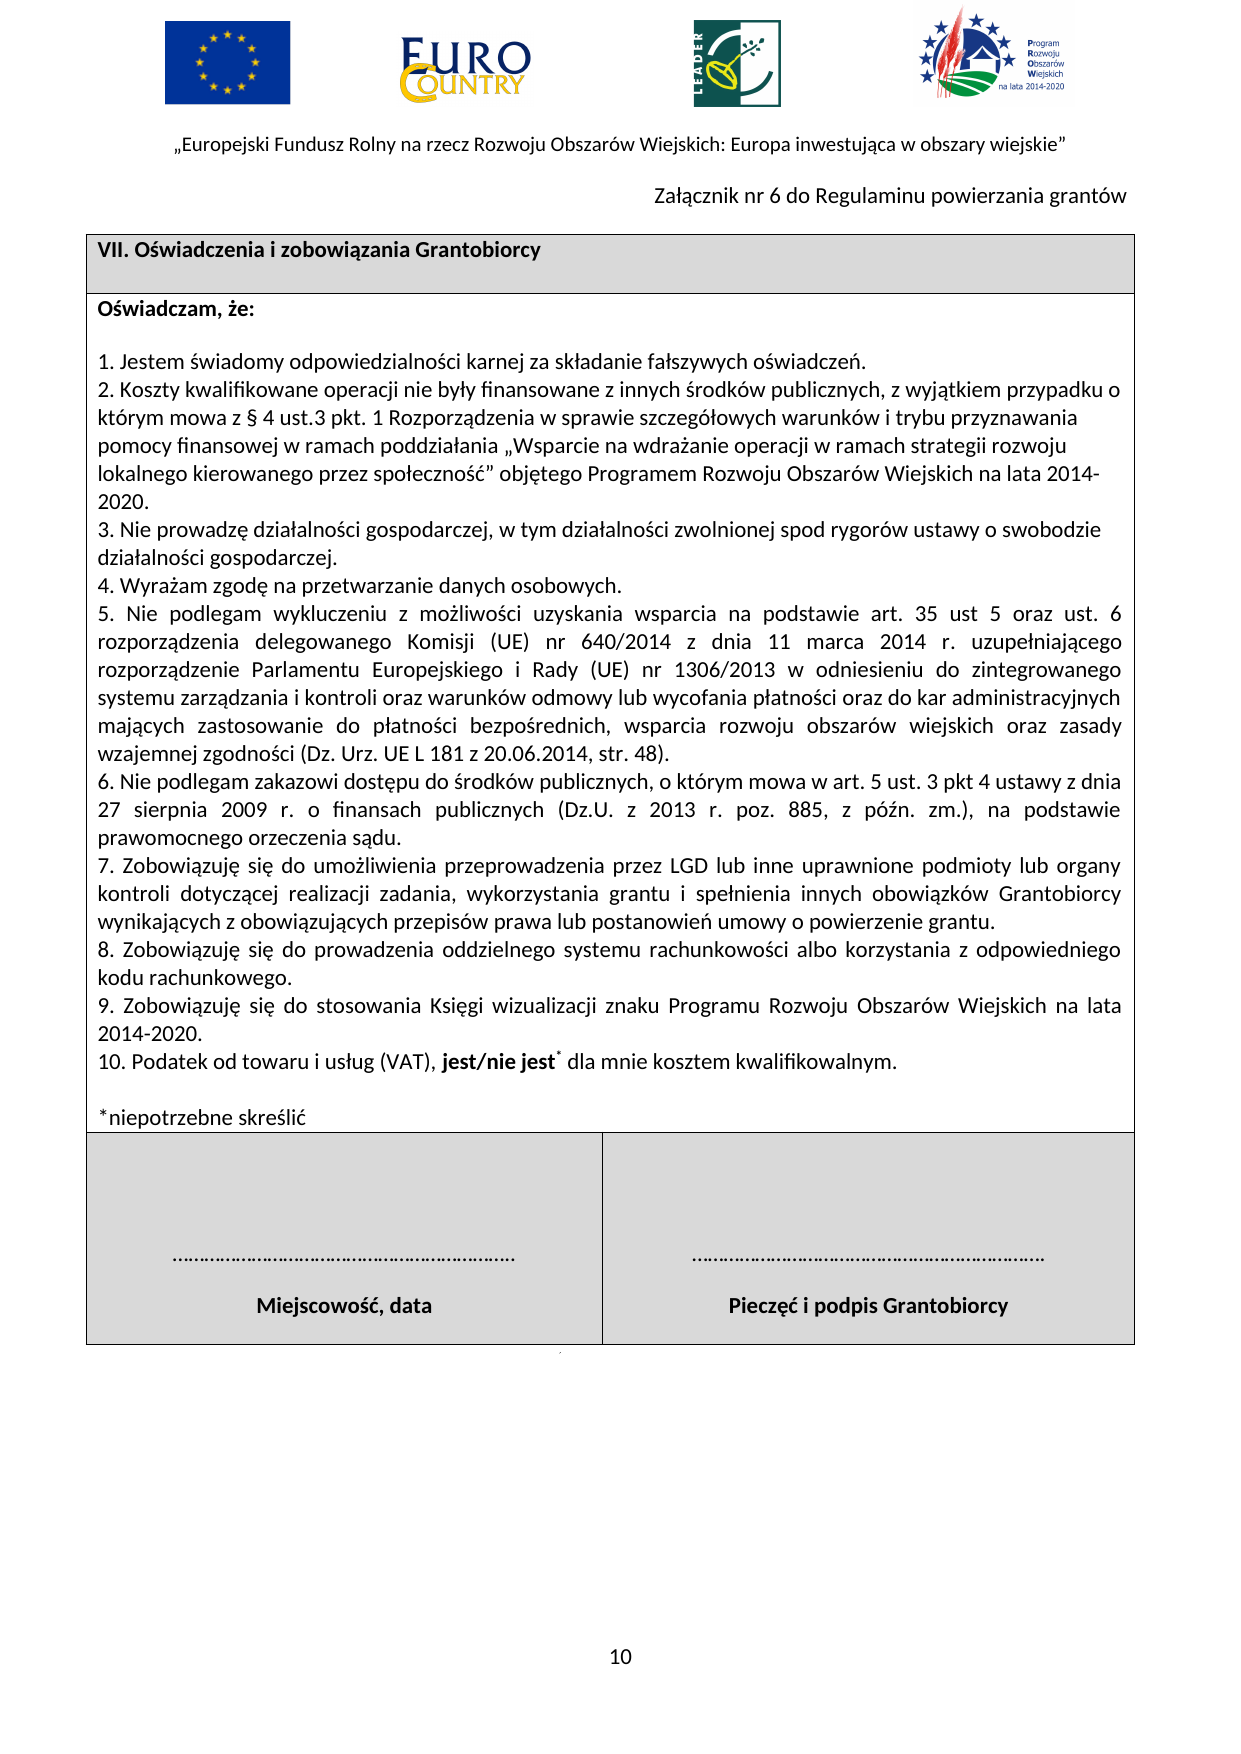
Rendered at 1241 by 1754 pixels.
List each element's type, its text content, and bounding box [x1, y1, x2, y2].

table_cell Oświadczam, że: 1. Jestem świadomy odpowiedzialności karnej za składanie fałszywych oświadczeń. 2. Koszty kwalifikowane operacji nie były finansowane z innych środków publicznych, z wyjątkiem przypadku o którym mowa z § 4 ust.3 pkt. 1 Rozporządzenia w sprawie szczegółowych warunków i trybu przyznawania pomocy finansowej w ramach poddziałania „Wsparcie na wdrażanie operacji w ramach strategii rozwoju lokalnego kierowanego przez społeczność” objętego Programem Rozwoju Obszarów Wiejskich na lata 2014-2020. 3. Nie prowadzę działalności gospodarczej, w tym działalności zwolnionej spod rygorów ustawy o swobodzie działalności gospodarczej. 4. Wyrażam zgodę na przetwarzanie danych osobowych. 5. Nie podlegam wykluczeniu z możliwości uzyskania wsparcia na podstawie art. 35 ust 5 oraz ust. 6 rozporządzenia delegowanego Komisji (UE) nr 640/2014 z dnia 11 marca 2014 r. uzupełniającego rozporządzenie Parlamentu Europejskiego i Rady (UE) nr 1306/2013 w odniesieniu do zintegrowanego systemu zarządzania i kontroli oraz warunków odmowy lub wycofania płatności oraz do kar administracyjnych mających zastosowanie do płatności bezpośrednich, wsparcia rozwoju obszarów wiejskich oraz zasady wzajemnej zgodności (Dz. Urz. UE L 181 z 20.06.2014, str. 48). 6. Nie podlegam zakazowi dostępu do środków publicznych, o którym mowa w art. 5 ust. 3 pkt 4 ustawy z dnia 27 sierpnia 2009 r. o finansach publicznych (Dz.U. z 2013 r. poz. 885, z późn. zm.), na podstawie prawomocnego orzeczenia sądu. 7. Zobowiązuję się do umożliwienia przeprowadzenia przez LGD lub inne uprawnione podmioty lub organy kontroli dotyczącej realizacji zadania, wykorzystania grantu i spełnienia innych obowiązków Grantobiorcy wynikających z obowiązujących przepisów prawa lub postanowień umowy o powierzenie grantu. 8. Zobowiązuję się do prowadzenia oddzielnego systemu rachunkowości albo korzystania z odpowiedniego kodu rachunkowego. 9. Zobowiązuję się do stosowania Księgi wizualizacji znaku Programu Rozwoju Obszarów Wiejskich na lata 2014-2020. 10. Podatek od towaru i usług (VAT), jest/nie jest* dla mnie kosztem kwalifikowalnym. *niepotrzebne skreślić [87, 294, 1134, 1132]
table_header VII. Oświadczenia i zobowiązania Grantobiorcy [87, 235, 1134, 293]
table_cell ……………………………………………………….. Miejscowość, data [87, 1133, 602, 1344]
picture [395, 31, 534, 107]
picture [912, 0, 1076, 107]
picture [165, 21, 293, 107]
picture [693, 20, 781, 107]
table_cell …………………………………………………………. Pieczęć i podpis Grantobiorcy [603, 1133, 1134, 1344]
